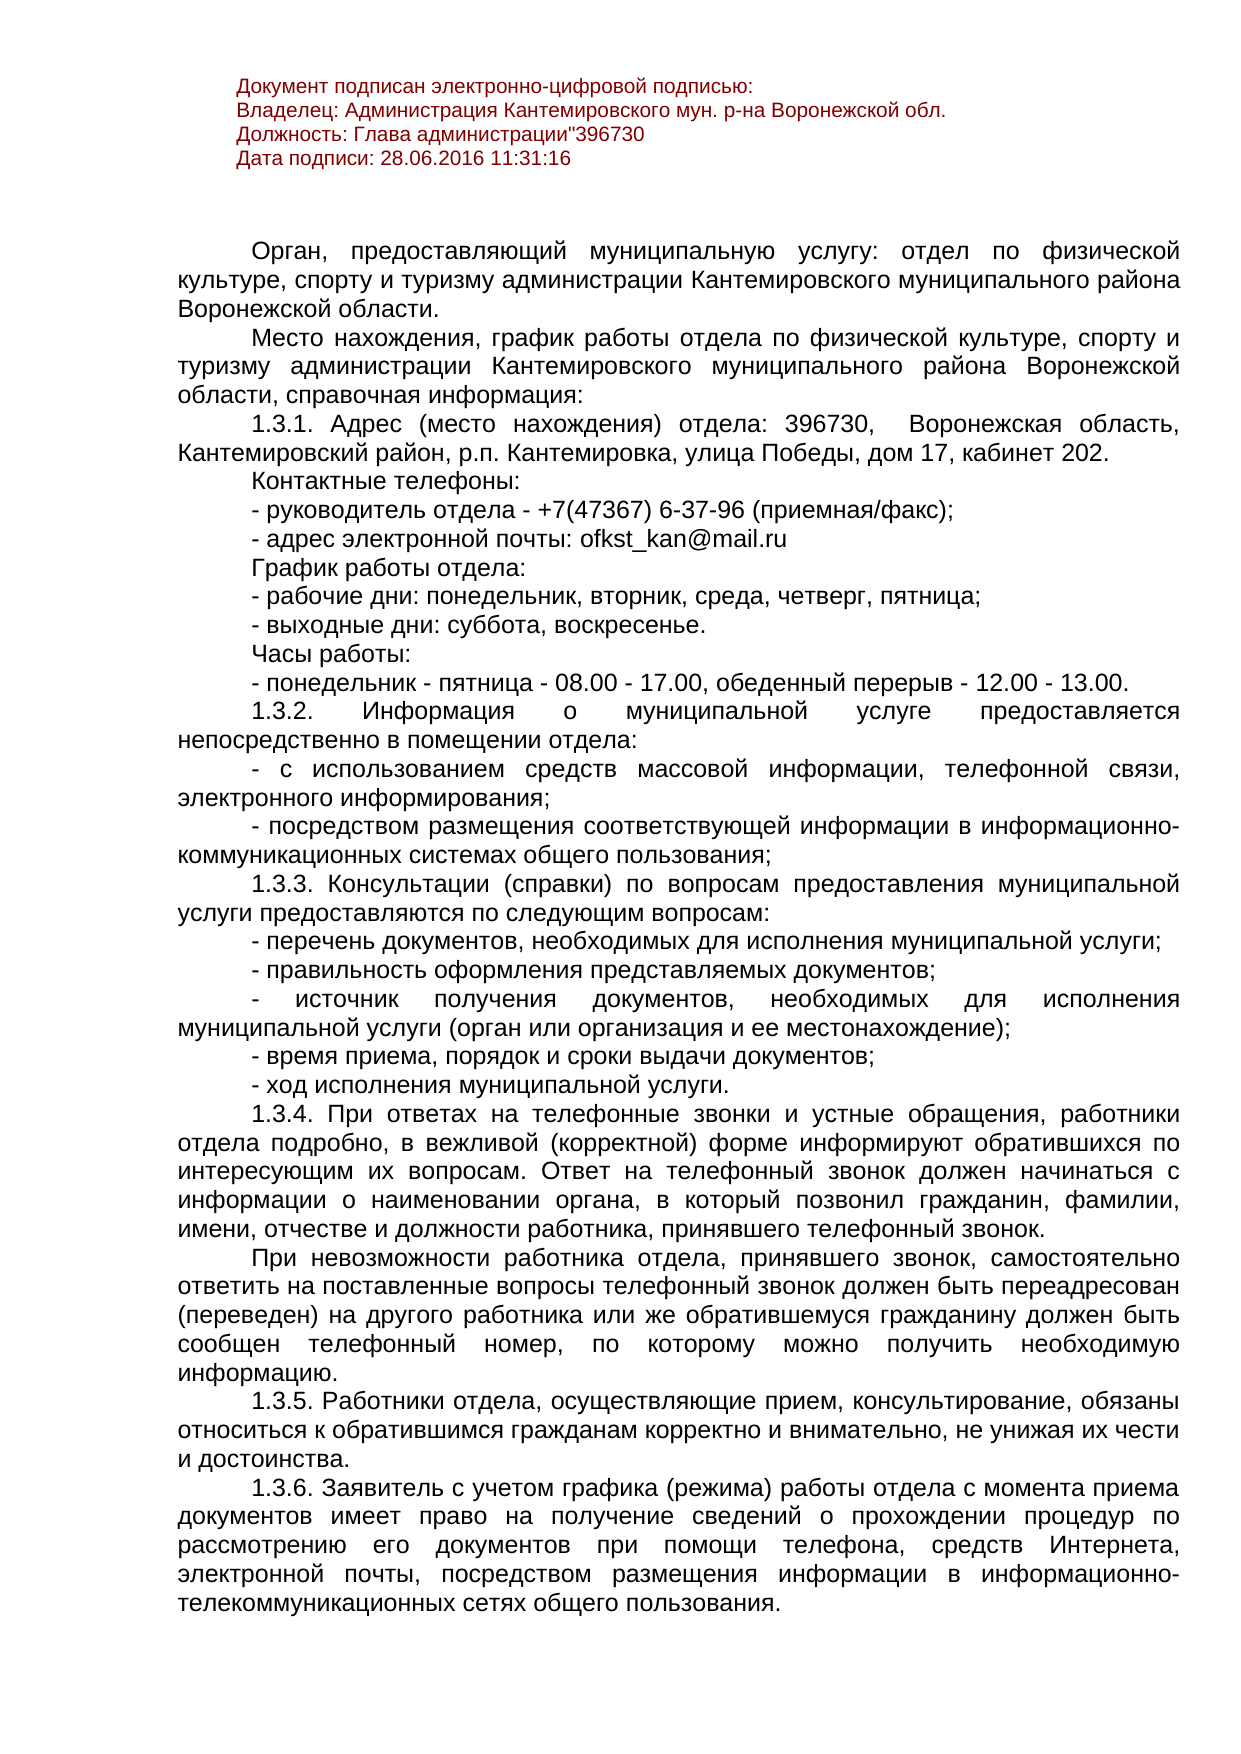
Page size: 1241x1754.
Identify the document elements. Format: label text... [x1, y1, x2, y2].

text 1.3.3. Консультации (справки) по вопросам предоставления муниципальной услуги предоставляются по следующим вопросам: [177, 869, 1181, 926]
text Место нахождения, график работы отдела по физической культуре, спорту и туризму администрации Кантемировского муниципального района Воронежской области, справочная информация: [177, 322, 1181, 409]
text - посредством размещения соответствующей информации в информационно-коммуникационных системах общего пользования; [177, 811, 1181, 869]
text - ход исполнения муниципальной услуги. [177, 1070, 1181, 1099]
text Часы работы: [177, 639, 1181, 667]
text - понедельник - пятница - 08.00 - 17.00, обеденный перерыв - 12.00 - 13.00. [177, 667, 1181, 696]
text - рабочие дни: понедельник, вторник, среда, четверг, пятница; [177, 581, 1181, 610]
text 1.3.5. Работники отдела, осуществляющие прием, консультирование, обязаны относиться к обратившимся гражданам корректно и внимательно, не унижая их чести и достоинства. [177, 1386, 1181, 1472]
text - источник получения документов, необходимых для исполнения муниципальной услуги (орган или организация и ее местонахождение); [177, 984, 1181, 1041]
text 1.3.4. При ответах на телефонные звонки и устные обращения, работники отдела подробно, в вежливой (корректной) форме информируют обратившихся по интересующим их вопросам. Ответ на телефонный звонок должен начинаться с информации о наименовании органа, в который позвонил гражданин, фамилии, имени, отчестве и должности работника, принявшего телефонный звонок. [177, 1099, 1181, 1242]
text График работы отдела: [177, 552, 1181, 581]
text - адрес электронной почты: ofkst_kan@mail.ru [177, 524, 1181, 552]
text - выходные дни: суббота, воскресенье. [177, 610, 1181, 639]
text Контактные телефоны: [177, 466, 1181, 495]
text При невозможности работника отдела, принявшего звонок, самостоятельно ответить на поставленные вопросы телефонный звонок должен быть переадресован (переведен) на другого работника или же обратившемуся гражданину должен быть сообщен телефонный номер, по которому можно получить необходимую информацию. [177, 1242, 1181, 1386]
text 1.3.2. Информация о муниципальной услуге предоставляется непосредственно в помещении отдела: [177, 696, 1181, 754]
text 1.3.1. Адрес (место нахождения) отдела: 396730, Воронежская область, Кантемировский район, р.п. Кантемировка, улица Победы, дом 17, кабинет 202. [177, 409, 1181, 466]
text - с использованием средств массовой информации, телефонной связи, электронного информирования; [177, 754, 1181, 811]
text - время приема, порядок и сроки выдачи документов; [177, 1041, 1181, 1070]
text - перечень документов, необходимых для исполнения муниципальной услуги; [177, 926, 1181, 955]
text 1.3.6. Заявитель с учетом графика (режима) работы отдела с момента приема документов имеет право на получение сведений о прохождении процедур по рассмотрению его документов при помощи телефона, средств Интернета, электронной почты, посредством размещения информации в информационно-телекоммуникационных сетях общего пользования. [177, 1472, 1181, 1616]
text Орган, предоставляющий муниципальную услугу: отдел по физической культуре, спорту и туризму администрации Кантемировского муниципального района Воронежской области. [177, 236, 1181, 322]
text - руководитель отдела - +7(47367) 6-37-96 (приемная/факс); [177, 495, 1181, 524]
text - правильность оформления представляемых документов; [177, 955, 1181, 984]
